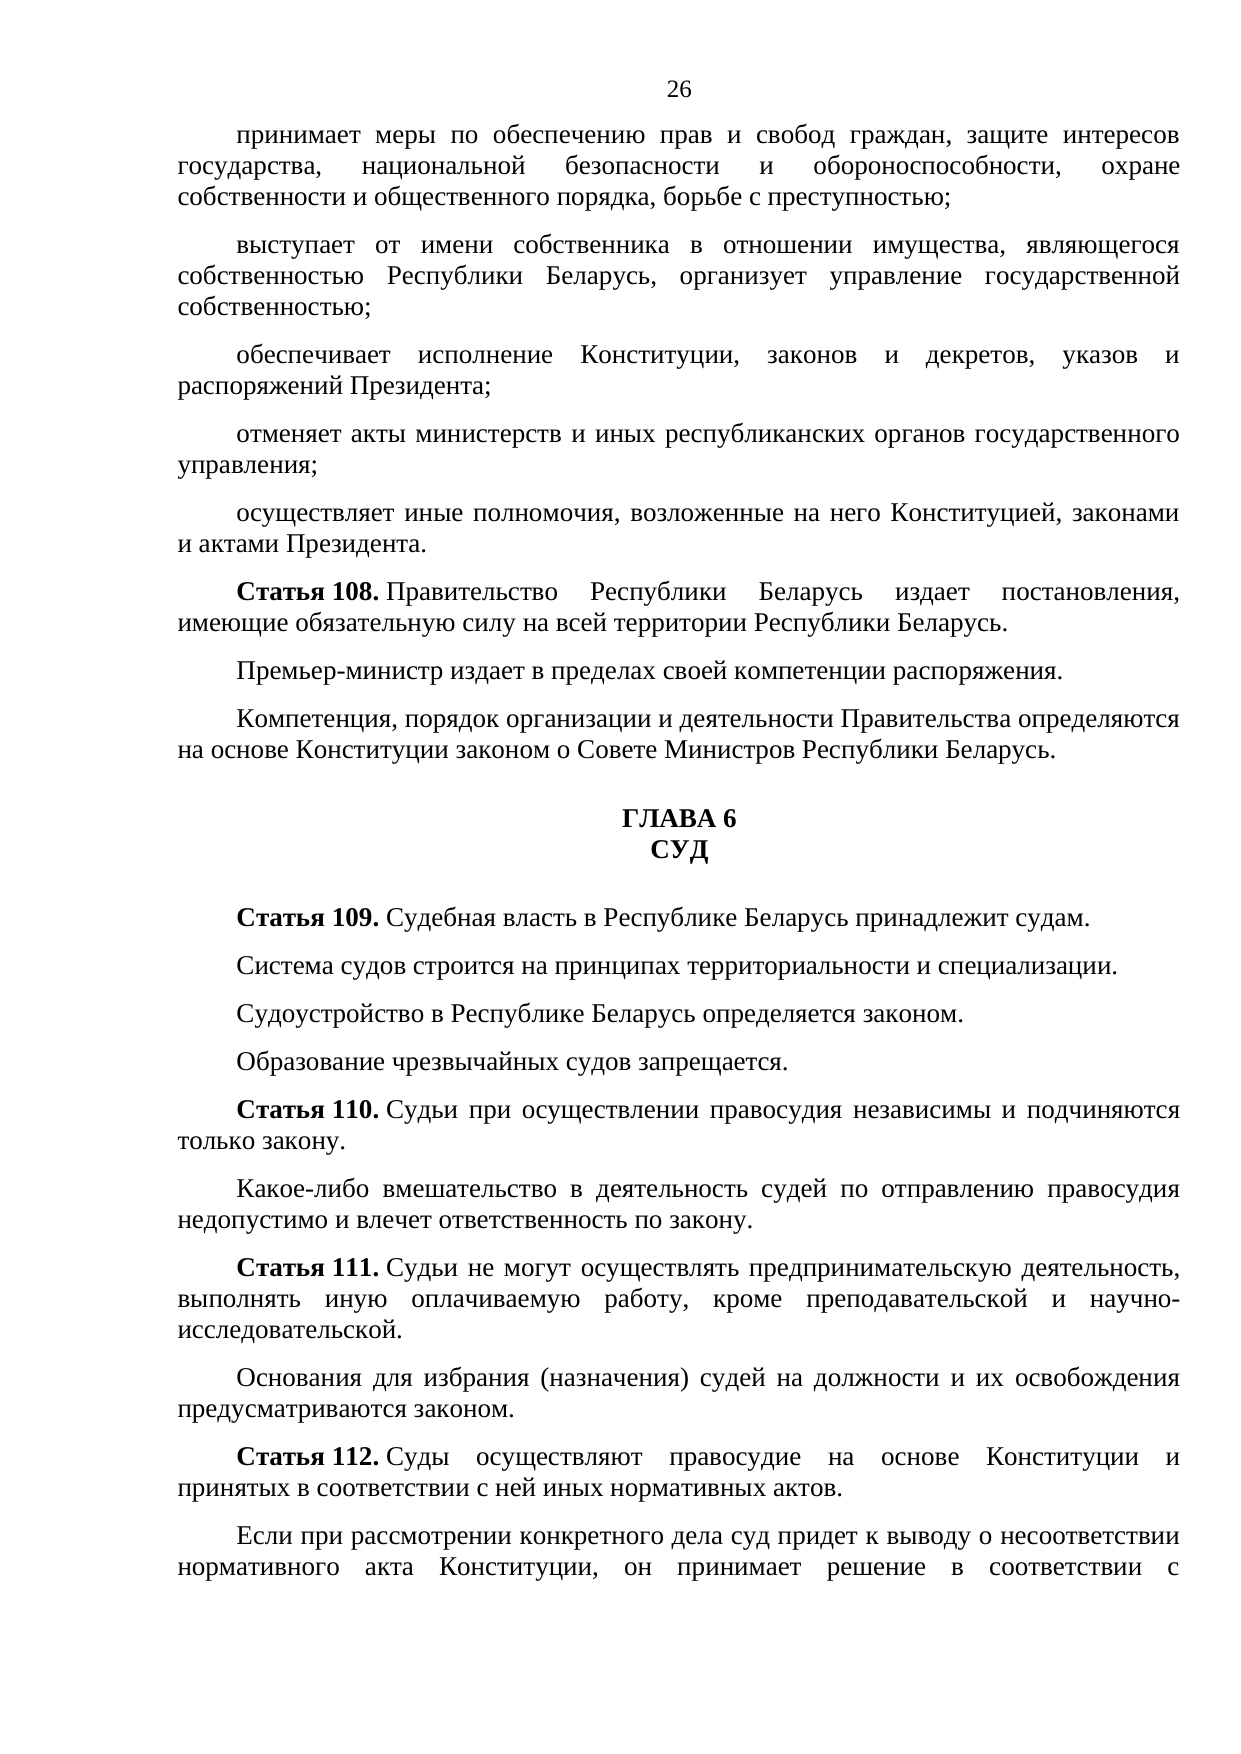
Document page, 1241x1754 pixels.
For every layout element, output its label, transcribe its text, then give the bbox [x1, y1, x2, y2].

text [177, 1519, 1181, 1581]
text Статья 112. Суды осуществляют правосудие на основе Конституции и принятых в соответствии с ней иных нормативных актов. [177, 1440, 1181, 1502]
text принимает меры по обеспечению прав и свобод граждан, защите интересов государства, национальной безопасности и обороноспособности, охране собственности и общественного порядка, борьбе с преступностью; [177, 118, 1181, 212]
text отменяет акты министерств и иных республиканских органов государственного управления; [177, 417, 1181, 479]
text Премьер-министр издает в пределах своей компетенции распоряжения. [177, 654, 1181, 685]
text Какое-либо вмешательство в деятельность судей по отправлению правосудия недопустимо и влечет ответственность по закону. [177, 1172, 1181, 1234]
text выступает от имени собственника в отношении имущества, являющегося собственностью Республики Беларусь, организует управление государственной собственностью; [177, 228, 1181, 322]
text Основания для избрания (назначения) судей на должности и их освобождения предусматриваются законом. [177, 1361, 1181, 1423]
text осуществляет иные полномочия, возложенные на него Конституцией, законами и актами Президента. [177, 496, 1181, 558]
text Статья 108. Правительство Республики Беларусь издает постановления, имеющие обязательную силу на всей территории Республики Беларусь. [177, 575, 1181, 637]
text обеспечивает исполнение Конституции, законов и декретов, указов и распоряжений Президента; [177, 338, 1181, 401]
text Образование чрезвычайных судов запрещается. [177, 1045, 1181, 1076]
text Судоустройство в Республике Беларусь определяется законом. [177, 997, 1181, 1028]
text Система судов строится на принципах территориальности и специализации. [177, 949, 1181, 981]
text ГЛАВА 6 СУД [177, 802, 1181, 864]
text Статья 110. Судьи при осуществлении правосудия независимы и подчиняются только закону. [177, 1093, 1181, 1155]
text Статья 109. Судебная власть в Республике Беларусь принадлежит судам. [177, 902, 1181, 933]
text Статья 111. Судьи не могут осуществлять предпринимательскую деятельность, выполнять иную оплачиваемую работу, кроме преподавательской и научно-исследовательской. [177, 1251, 1181, 1344]
text Компетенция, порядок организации и деятельности Правительства определяются на основе Конституции законом о Совете Министров Республики Беларусь. [177, 702, 1181, 764]
